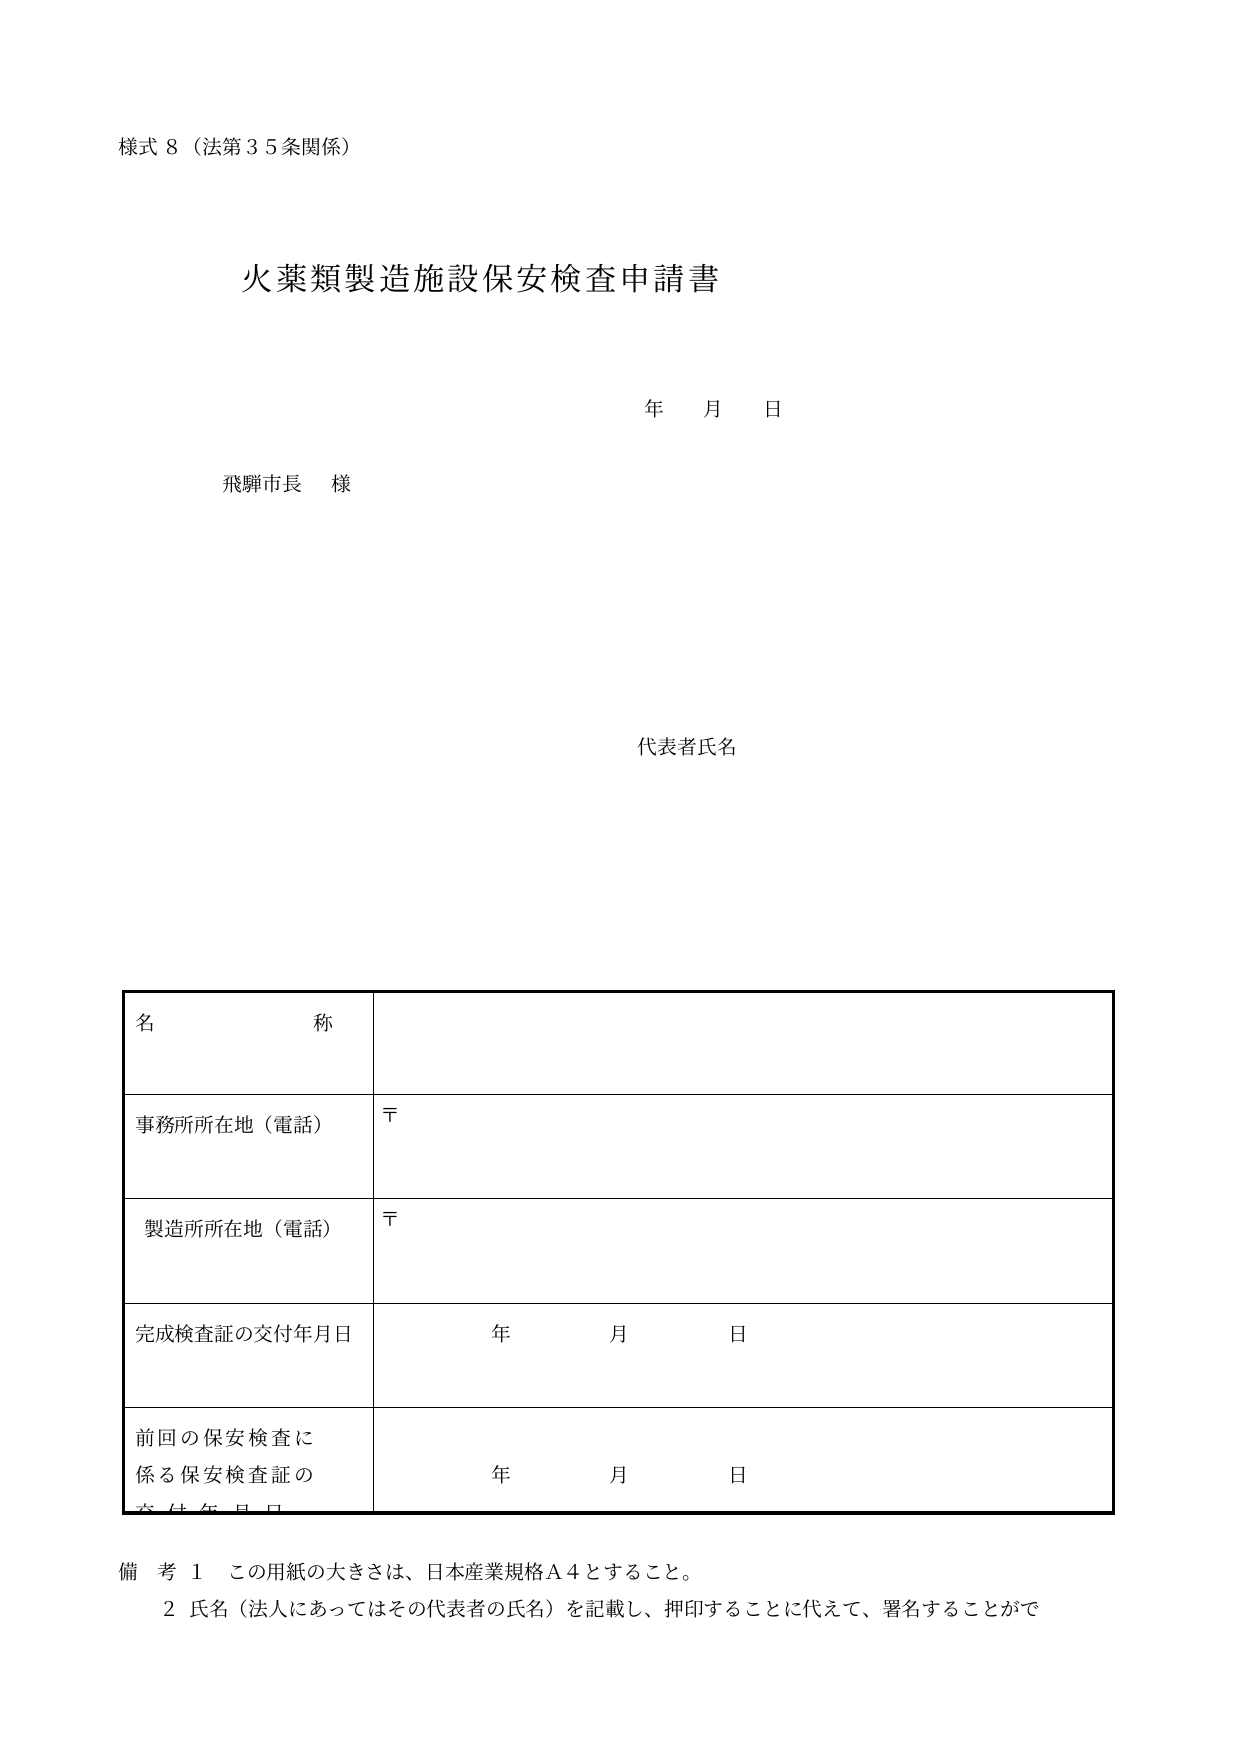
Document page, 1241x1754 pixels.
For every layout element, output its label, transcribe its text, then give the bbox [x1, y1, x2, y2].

table_cell 事務所所在地（電話） [125, 1095, 373, 1198]
text ２ 氏名（法人にあってはその代表者の氏名）を記載し、押印することに代えて、署名することがで [118, 1589, 1122, 1627]
table_cell 〒 [374, 1199, 1112, 1303]
text 年 月 日 [118, 389, 1122, 427]
table_cell 年 月 日 [374, 1408, 1112, 1511]
text 備 考 １ この用紙の大きさは、日本産業規格Ａ４とすること。 [118, 1552, 1122, 1589]
table_header 名 称 [125, 993, 373, 1094]
text 火薬類製造施設保安検査申請書 [118, 239, 1122, 314]
table_cell 製造所所在地（電話） [125, 1199, 373, 1303]
table_header [374, 993, 1112, 1094]
text 代表者氏名  [118, 727, 1122, 764]
table_cell 〒 [374, 1095, 1112, 1198]
table_cell 年 月 日 [374, 1304, 1112, 1407]
table_cell 完成検査証の交付年月日 [125, 1304, 373, 1407]
table_cell 前回の保安検査に 係る保安検査証の 交付年月日 [125, 1408, 373, 1511]
text 飛騨市長 様 [118, 464, 1122, 502]
text 様式 ８（法第３５条関係） [118, 127, 1122, 164]
